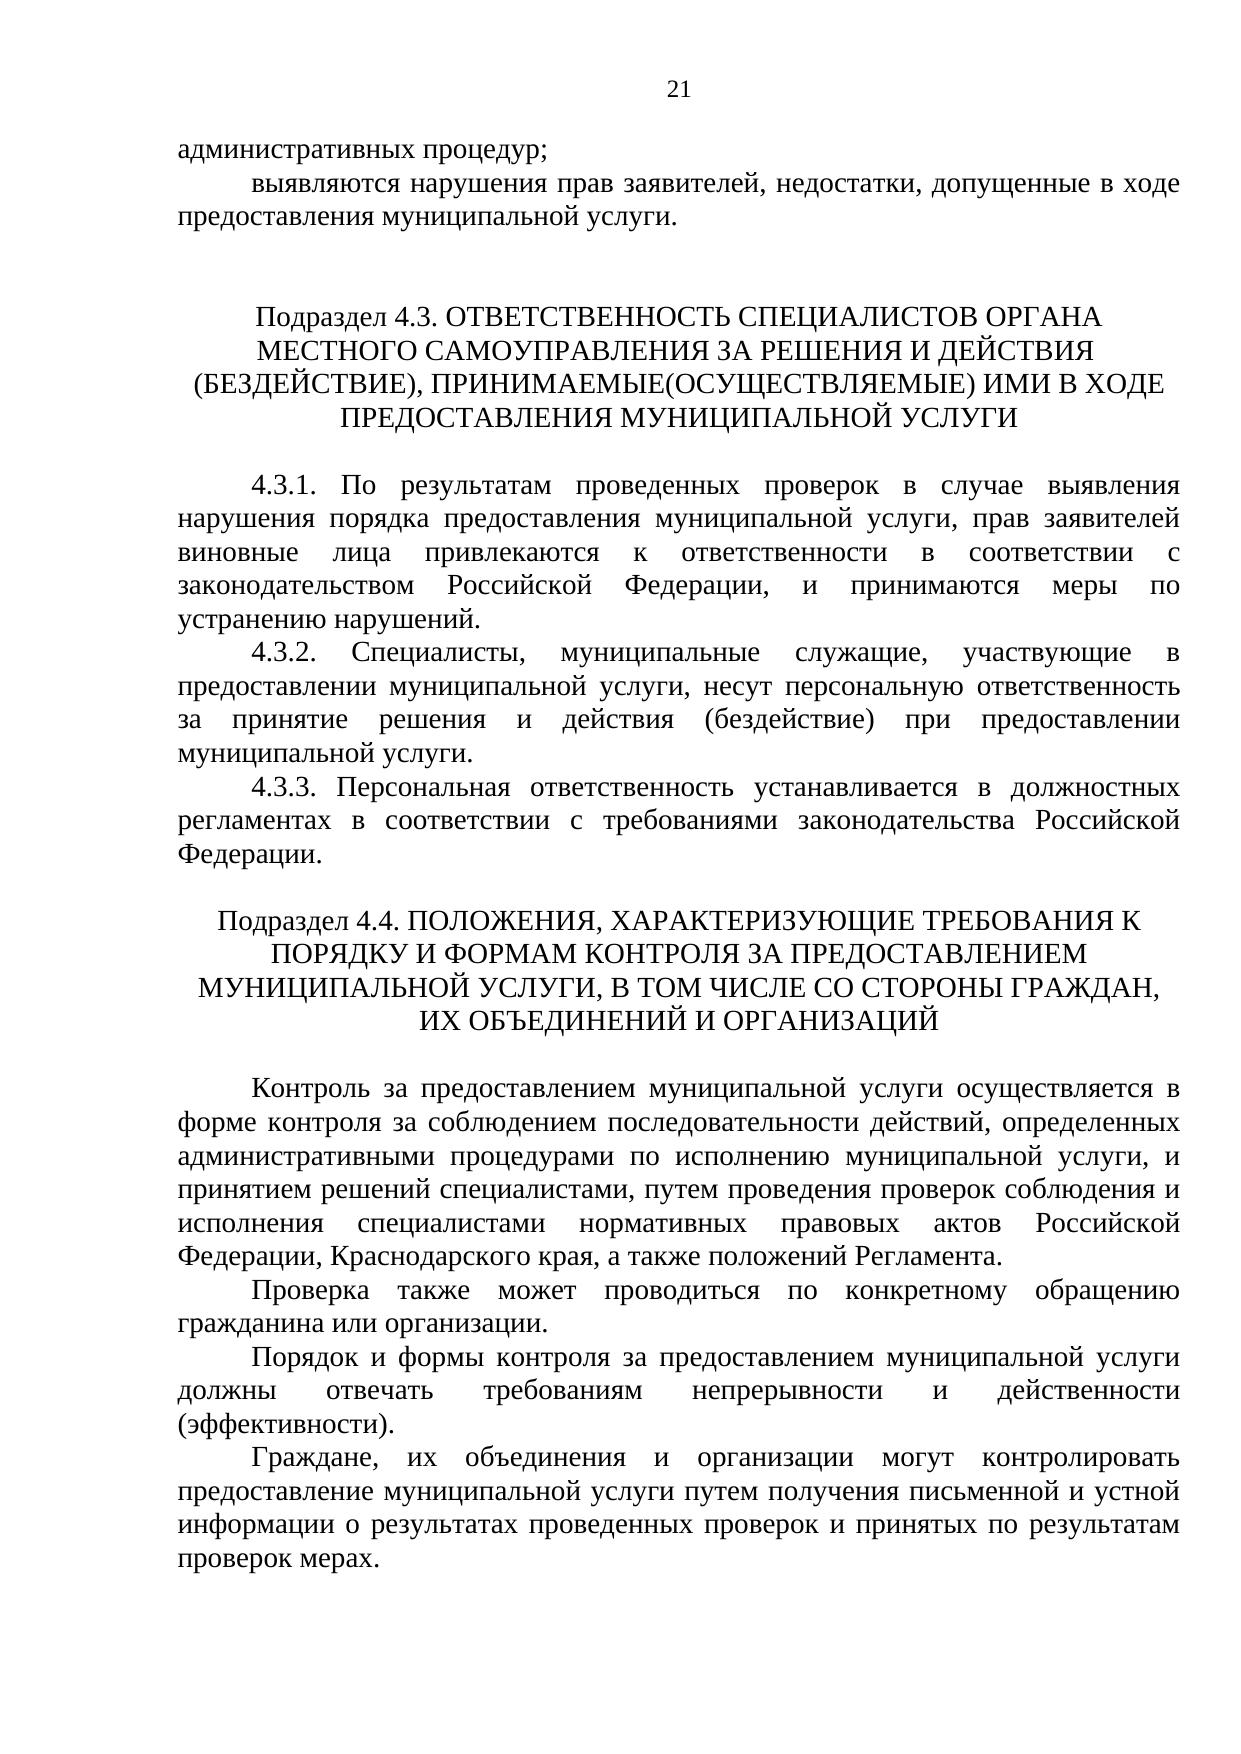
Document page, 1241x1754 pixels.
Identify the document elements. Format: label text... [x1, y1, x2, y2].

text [177, 131, 1181, 165]
text Порядок и формы контроля за предоставлением муниципальной услуги должны отвечать требованиям непрерывности и действенности (эффективности). [177, 1339, 1181, 1439]
text 4.3.2. Специалисты, муниципальные служащие, участвующие в предоставлении муниципальной услуги, несут персональную ответственность за принятие решения и действия (бездействие) при предоставлении муниципальной услуги. [177, 634, 1181, 769]
text выявляются нарушения прав заявителей, недостатки, допущенные в ходе предоставления муниципальной услуги. [177, 165, 1181, 232]
text Граждане, их объединения и организации могут контролировать предоставление муниципальной услуги путем получения письменной и устной информации о результатах проведенных проверок и принятых по результатам проверок мерах. [177, 1439, 1181, 1574]
text Проверка также может проводиться по конкретному обращению гражданина или организации. [177, 1272, 1181, 1339]
text 4.3.1. По результатам проведенных проверок в случае выявления нарушения порядка предоставления муниципальной услуги, прав заявителей виновные лица привлекаются к ответственности в соответствии с законодательством Российской Федерации, и принимаются меры по устранению нарушений. [177, 467, 1181, 634]
text 4.3.3. Персональная ответственность устанавливается в должностных регламентах в соответствии с требованиями законодательства Российской Федерации. [177, 769, 1181, 869]
text Подраздел 4.4. ПОЛОЖЕНИЯ, ХАРАКТЕРИЗУЮЩИЕ ТРЕБОВАНИЯ К ПОРЯДКУ И ФОРМАМ КОНТРОЛЯ ЗА ПРЕДОСТАВЛЕНИЕМ МУНИЦИПАЛЬНОЙ УСЛУГИ, В ТОМ ЧИСЛЕ СО СТОРОНЫ ГРАЖДАН, ИХ ОБЪЕДИНЕНИЙ И ОРГАНИЗАЦИЙ [177, 903, 1181, 1037]
text Подраздел 4.3. ОТВЕТСТВЕННОСТЬ СПЕЦИАЛИСТОВ ОРГАНА МЕСТНОГО САМОУПРАВЛЕНИЯ ЗА РЕШЕНИЯ И ДЕЙСТВИЯ (БЕЗДЕЙСТВИЕ), ПРИНИМАЕМЫЕ(ОСУЩЕСТВЛЯЕМЫЕ) ИМИ В ХОДЕ ПРЕДОСТАВЛЕНИЯ МУНИЦИПАЛЬНОЙ УСЛУГИ [177, 299, 1181, 433]
text Контроль за предоставлением муниципальной услуги осуществляется в форме контроля за соблюдением последовательности действий, определенных административными процедурами по исполнению муниципальной услуги, и принятием решений специалистами, путем проведения проверок соблюдения и исполнения специалистами нормативных правовых актов Российской Федерации, Краснодарского края, а также положений Регламента. [177, 1071, 1181, 1272]
